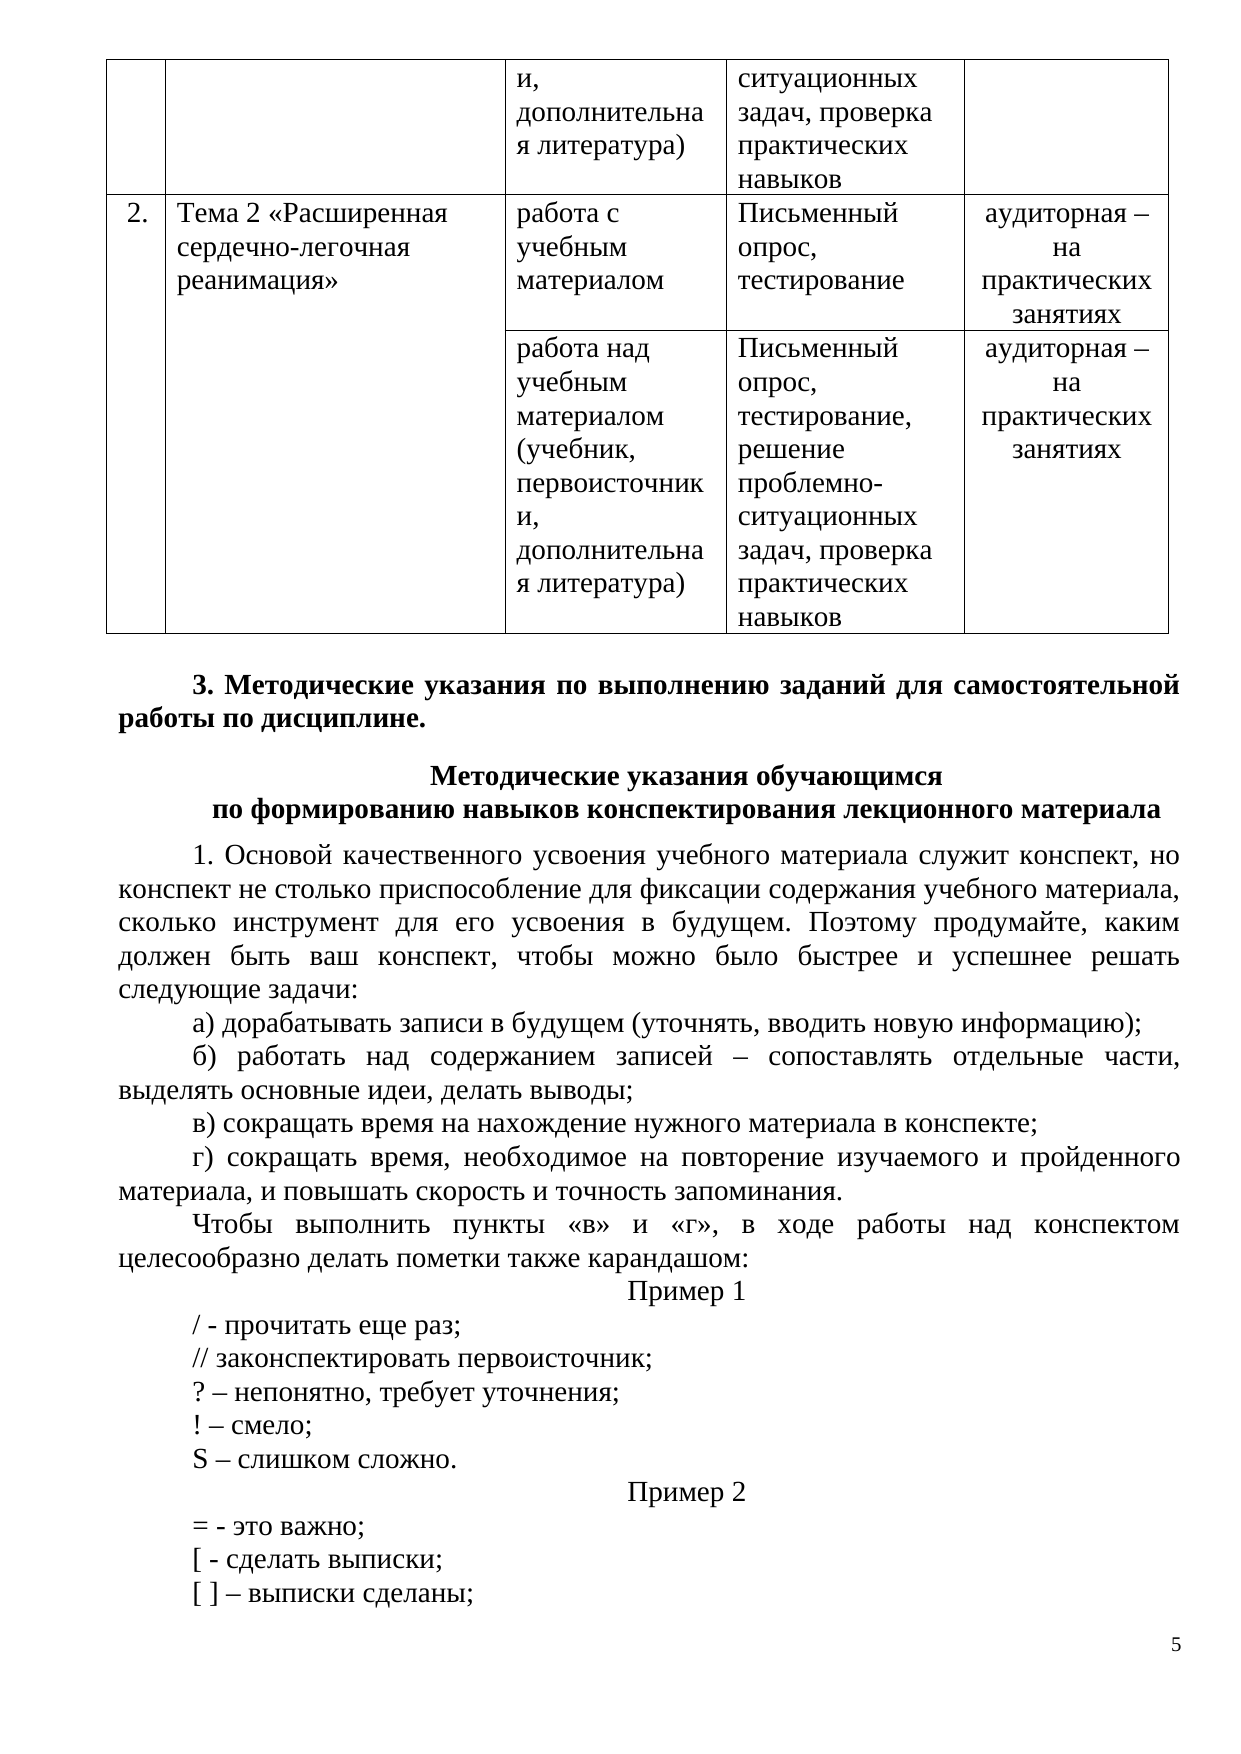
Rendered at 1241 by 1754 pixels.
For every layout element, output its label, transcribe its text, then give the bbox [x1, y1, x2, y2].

text по формированию навыков конспектирования лекционного материала [118, 792, 1181, 825]
text // законспектировать первоисточник; [118, 1340, 1181, 1374]
text / - прочитать еще раз; [118, 1307, 1181, 1340]
table_cell Письменный опрос, тестирование, решение проблемно-ситуационных задач, проверка практических навыков [727, 331, 964, 632]
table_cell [727, 60, 964, 194]
text ! – смело; [118, 1407, 1181, 1441]
text = - это важно; [118, 1508, 1181, 1542]
text в) сокращать время на нахождение нужного материала в конспекте; [118, 1106, 1181, 1139]
table_cell работа с учебным материалом [506, 195, 726, 329]
table_cell 2. [107, 195, 165, 632]
table_cell аудиторная – на практических занятиях [965, 195, 1168, 329]
text Методические указания обучающимся [118, 758, 1181, 792]
text а) дорабатывать записи в будущем (уточнять, вводить новую информацию); [118, 1005, 1181, 1038]
text [ ] – выписки сделаны; [118, 1575, 1181, 1609]
text [ - сделать выписки; [118, 1542, 1181, 1575]
text Пример 1 [118, 1273, 1181, 1307]
text б) работать над содержанием записей – сопоставлять отдельные части, выделять основные идеи, делать выводы; [118, 1038, 1181, 1106]
table_cell Письменный опрос, тестирование [727, 195, 964, 329]
text 3. Методические указания по выполнению заданий для самостоятельной работы по дисциплине. [118, 667, 1181, 734]
text г) сокращать время, необходимое на повторение изучаемого и пройденного материала, и повышать скорость и точность запоминания. [118, 1139, 1181, 1206]
table_cell Тема 2 «Расширенная сердечно-легочная реанимация» [166, 195, 505, 632]
table_cell работа над учебным материалом (учебник, первоисточники, дополнительная литература) [506, 331, 726, 632]
text S – слишком сложно. [118, 1441, 1181, 1474]
text ? – непонятно, требует уточнения; [118, 1374, 1181, 1407]
text Чтобы выполнить пункты «в» и «г», в ходе работы над конспектом целесообразно делать пометки также карандашом: [118, 1206, 1181, 1273]
text 1. Основой качественного усвоения учебного материала служит конспект, но конспект не столько приспособление для фиксации содержания учебного материала, сколько инструмент для его усвоения в будущем. Поэтому продумайте, каким должен быть ваш конспект, чтобы можно было быстрее и успешнее решать следующие задачи: [118, 837, 1181, 1005]
table_cell аудиторная – на практических занятиях [965, 331, 1168, 632]
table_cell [506, 60, 726, 194]
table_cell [965, 60, 1168, 194]
text Пример 2 [118, 1474, 1181, 1508]
